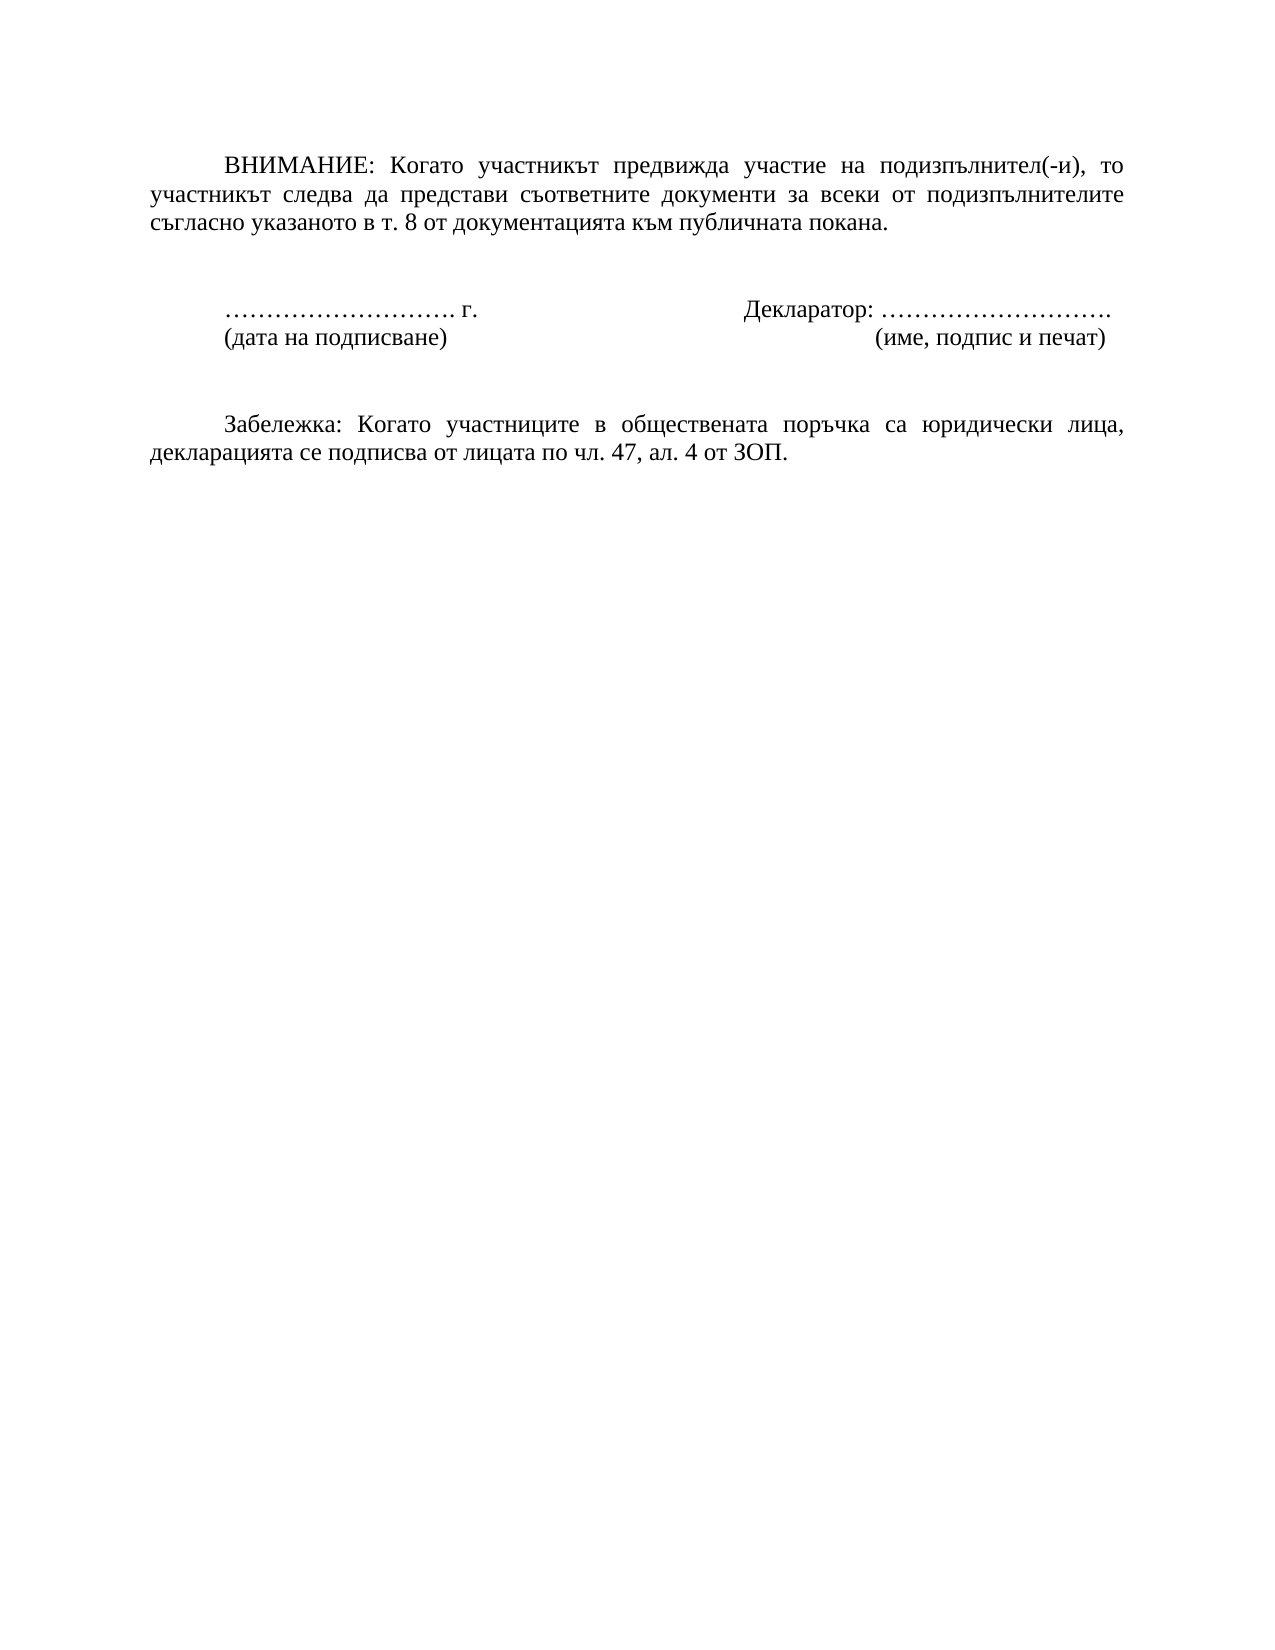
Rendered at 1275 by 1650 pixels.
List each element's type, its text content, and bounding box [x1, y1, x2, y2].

text Забележка: Когато участниците в обществената поръчка са юридически лица, декларацията се подписва от лицата по чл. 47, ал. 4 от ЗОП. [150, 409, 1125, 466]
text ВНИМАНИЕ: Когато участникът предвижда участие на подизпълнител(-и), то участникът следва да представи съответните документи за всеки от подизпълнителите съгласно указаното в т. 8 от документацията към публичната покана. [150, 150, 1125, 236]
text ………………………. г. Декларатор: ………………………. [150, 294, 1125, 322]
text (дата на подписване) (име, подпис и печат) [150, 322, 1125, 351]
